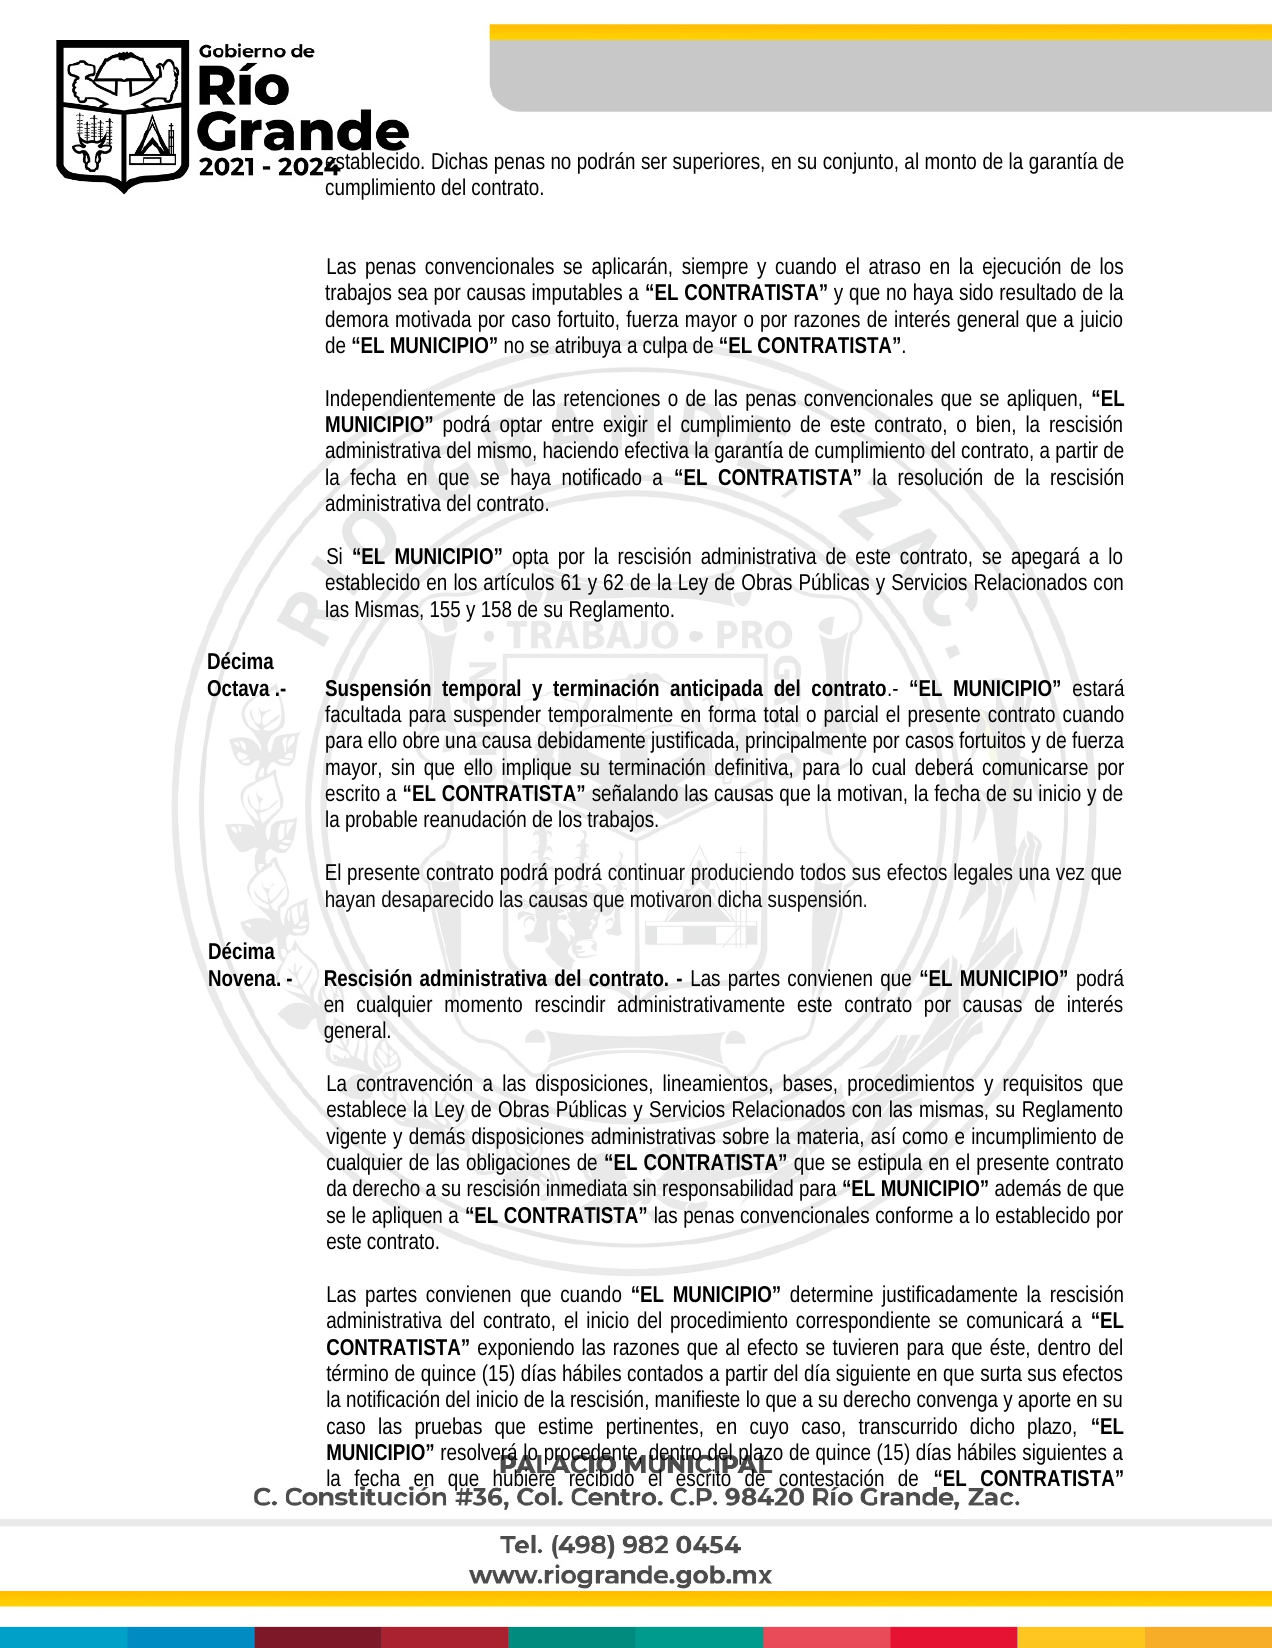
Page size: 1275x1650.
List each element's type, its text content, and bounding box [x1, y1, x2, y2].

text El presente contrato podrá podrá continuar produciendo todos sus efectos legales una vez que hayan desaparecido las causas que motivaron dicha suspensión. [324, 859, 1123, 912]
text Décima [207, 648, 1098, 675]
text Las penas convencionales se aplicarán, siempre y cuando el atraso en la ejecución de los trabajos sea por causas imputables a “EL CONTRATISTA” y que no haya sido resultado de la demora motivada por caso fortuito, fuerza mayor o por razones de interés general que a juicio de “EL MUNICIPIO” no se atribuya a culpa de “EL CONTRATISTA”. [325, 253, 1124, 358]
text Si “EL MUNICIPIO” opta por la rescisión administrativa de este contrato, se apegará a lo establecido en los artículos 61 y 62 de la Ley de Obras Públicas y Servicios Relacionados con las Mismas, 155 y 158 de su Reglamento. [325, 543, 1124, 622]
picture [0, 1, 1272, 1648]
text Novena. - Rescisión administrativa del contrato. - Las partes convienen que “EL MUNICIPIO” podrá en cualquier momento rescindir administrativamente este contrato por causas de interés general. [208, 964, 1124, 1044]
text Independientemente de las retenciones o de las penas convencionales que se apliquen, “EL MUNICIPIO” podrá optar entre exigir el cumplimiento de este contrato, o bien, la rescisión administrativa del mismo, haciendo efectiva la garantía de cumplimiento del contrato, a partir de la fecha en que se haya notificado a “EL CONTRATISTA” la resolución de la rescisión administrativa del contrato. [324, 385, 1124, 517]
text La contravención a las disposiciones, lineamientos, bases, procedimientos y requisitos que establece la Ley de Obras Públicas y Servicios Relacionados con las mismas, su Reglamento vigente y demás disposiciones administrativas sobre la materia, así como e incumplimiento de cualquier de las obligaciones de “EL CONTRATISTA” que se estipula en el presente contrato da derecho a su rescisión inmediata sin responsabilidad para “EL MUNICIPIO” además de que se le apliquen a “EL CONTRATISTA” las penas convencionales conforme a lo establecido por este contrato. [326, 1070, 1124, 1254]
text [326, 1281, 1124, 1492]
text Octava .- Suspensión temporal y terminación anticipada del contrato.- “EL MUNICIPIO” estará facultada para suspender temporalmente en forma total o parcial el presente contrato cuando para ello obre una causa debidamente justificada, principalmente por casos fortuitos y de fuerza mayor, sin que ello implique su terminación definitiva, para lo cual deberá comunicarse por escrito a “EL CONTRATISTA” señalando las causas que la motivan, la fecha de su inicio y de la probable reanudación de los trabajos. [207, 675, 1124, 833]
text Décima [206, 938, 1124, 964]
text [207, 148, 1124, 200]
